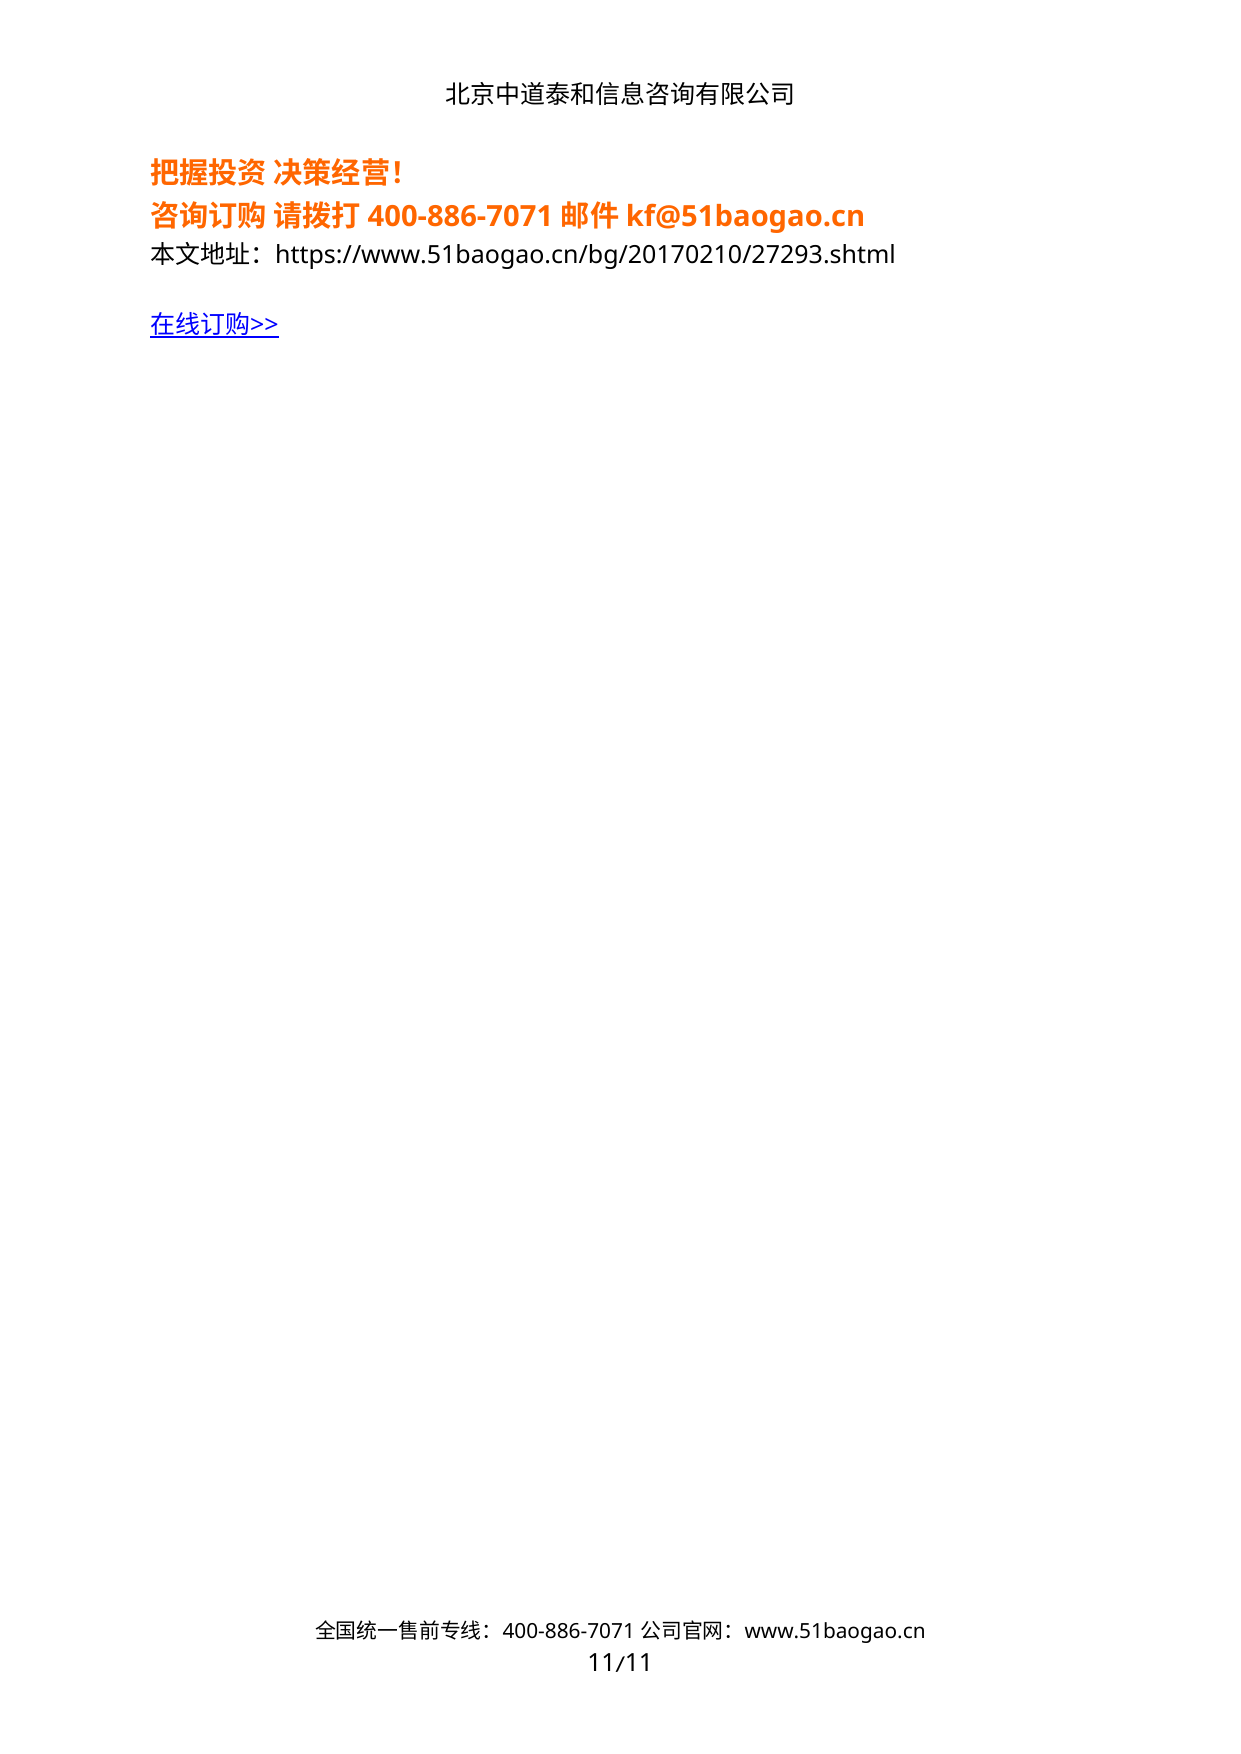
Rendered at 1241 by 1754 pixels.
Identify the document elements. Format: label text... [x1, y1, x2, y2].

text 在线订购>> [150, 271, 1090, 341]
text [150, 150, 1090, 271]
